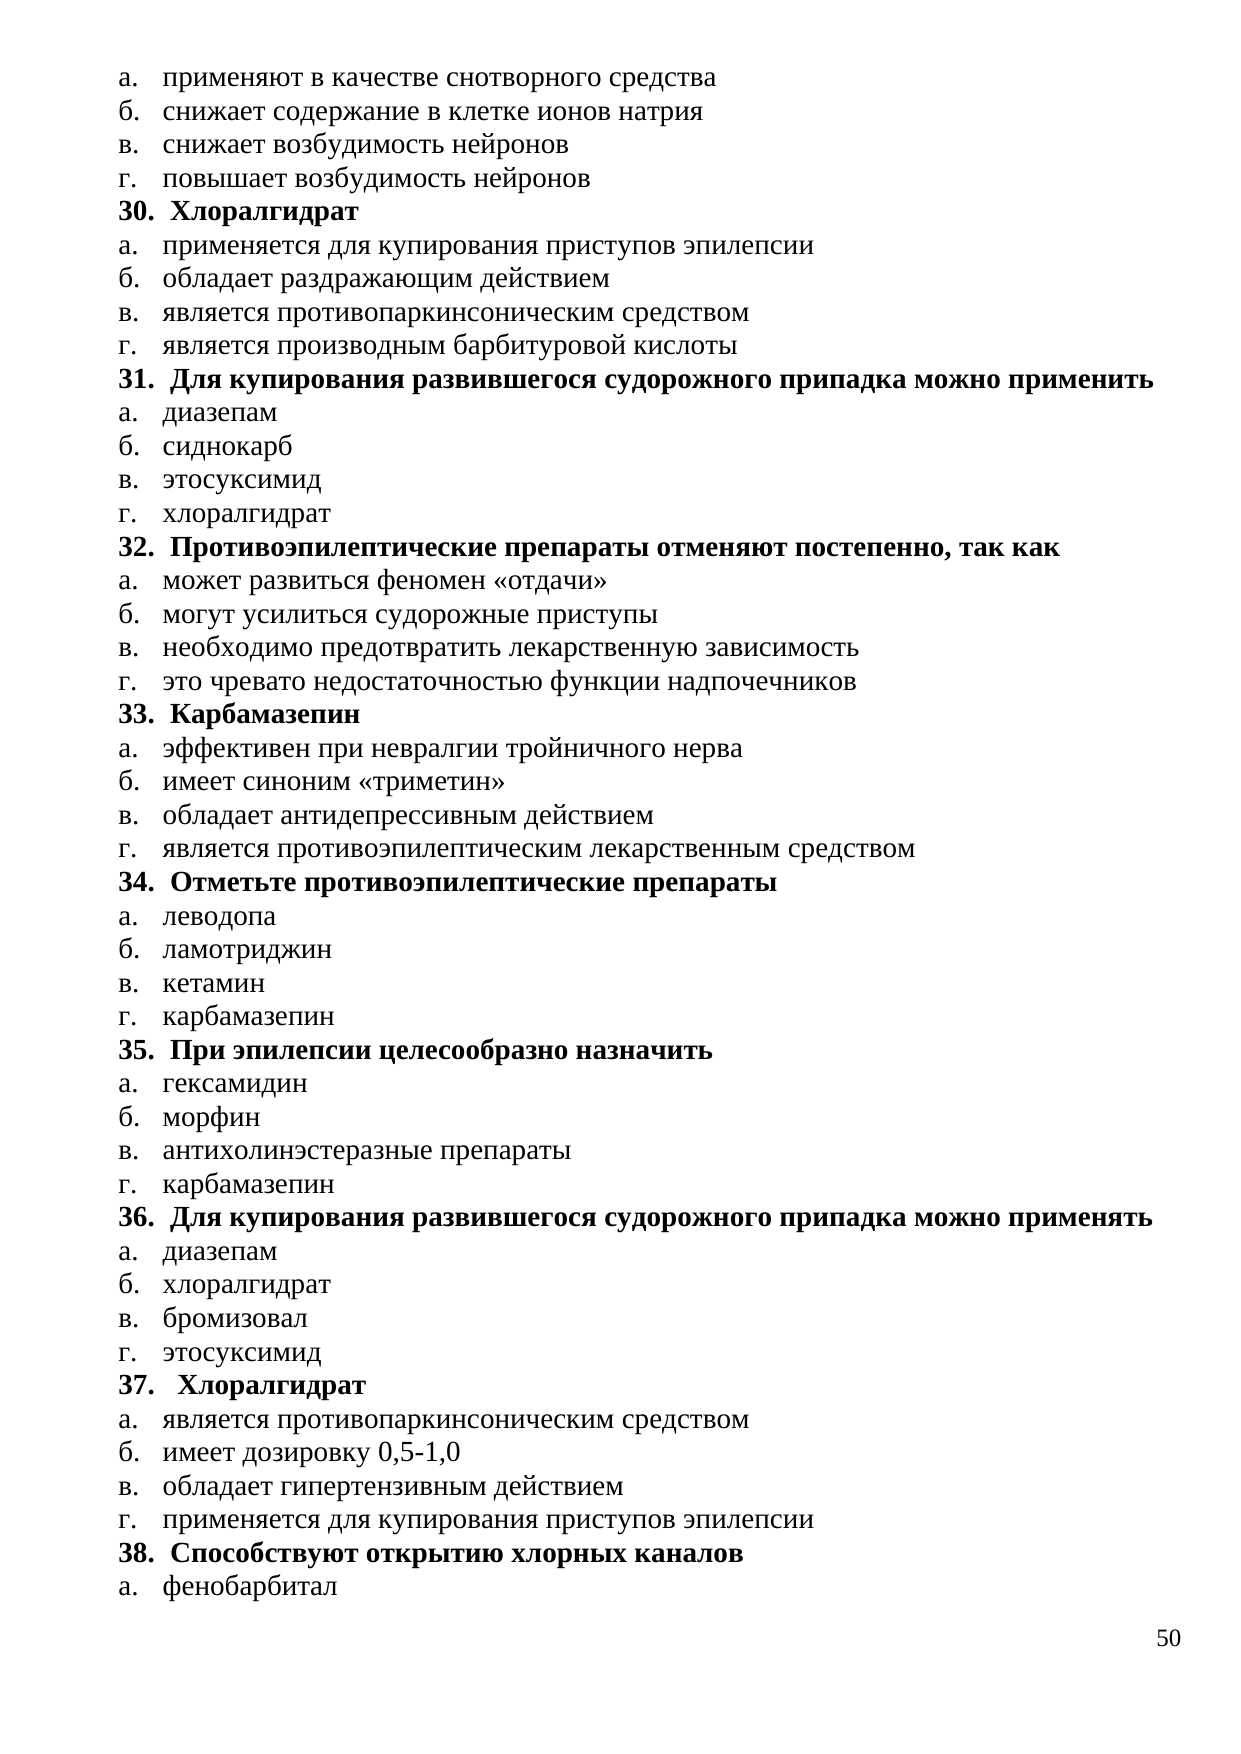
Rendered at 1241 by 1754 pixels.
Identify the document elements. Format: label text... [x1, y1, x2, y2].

list является противопаркинсоническим средством [118, 1401, 1181, 1434]
list снижает возбудимость нейронов [118, 126, 1181, 160]
list хлоралгидрат [118, 495, 1181, 529]
list гексамидин [118, 1065, 1181, 1099]
list является противоэпилептическим лекарственным средством [118, 831, 1181, 864]
list Хлоралгидрат [118, 193, 1181, 227]
list диазепам [118, 1233, 1181, 1267]
list бромизовал [118, 1300, 1181, 1334]
list Для купирования развившегося судорожного припадка можно применять [118, 1199, 1181, 1233]
list Противоэпилептические препараты отменяют постепенно, так как [118, 529, 1181, 562]
list повышает возбудимость нейронов [118, 160, 1181, 193]
list обладает раздражающим действием [118, 260, 1181, 294]
list обладает антидепрессивным действием [118, 797, 1181, 831]
list хлоралгидрат [118, 1267, 1181, 1300]
list карбамазепин [118, 998, 1181, 1032]
list имеет дозировку 0,5-1,0 [118, 1434, 1181, 1468]
list имеет синоним «триметин» [118, 763, 1181, 797]
list применяется для купирования приступов эпилепсии [118, 1501, 1181, 1535]
list является производным барбитуровой кислоты [118, 327, 1181, 361]
list обладает гипертензивным действием [118, 1468, 1181, 1501]
list морфин [118, 1099, 1181, 1132]
list это чревато недостаточностью функции надпочечников [118, 663, 1181, 696]
list могут усилиться судорожные приступы [118, 596, 1181, 629]
list ламотриджин [118, 931, 1181, 965]
list Отметьте противоэпилептические препараты [118, 864, 1181, 898]
list диазепам [118, 394, 1181, 428]
list эффективен при невралгии тройничного нерва [118, 730, 1181, 763]
list Хлоралгидрат [118, 1367, 1181, 1401]
list антихолинэстеразные препараты [118, 1132, 1181, 1166]
list Способствуют открытию хлорных каналов [118, 1535, 1181, 1568]
list может развиться феномен «отдачи» [118, 562, 1181, 596]
list сиднокарб [118, 428, 1181, 462]
list является противопаркинсоническим средством [118, 294, 1181, 327]
list применяется для купирования приступов эпилепсии [118, 227, 1181, 260]
list кетамин [118, 965, 1181, 998]
list этосуксимид [118, 462, 1181, 495]
list снижает содержание в клетке ионов натрия [118, 93, 1181, 126]
list этосуксимид [118, 1334, 1181, 1367]
list При эпилепсии целесообразно назначить [118, 1032, 1181, 1065]
list леводопа [118, 898, 1181, 931]
list Карбамазепин [118, 696, 1181, 730]
list фенобарбитал [118, 1568, 1181, 1602]
list карбамазепин [118, 1166, 1181, 1199]
list Для купирования развившегося судорожного припадка можно применить [118, 361, 1181, 394]
list необходимо предотвратить лекарственную зависимость [118, 629, 1181, 663]
list применяют в качестве снотворного средства [118, 59, 1181, 93]
